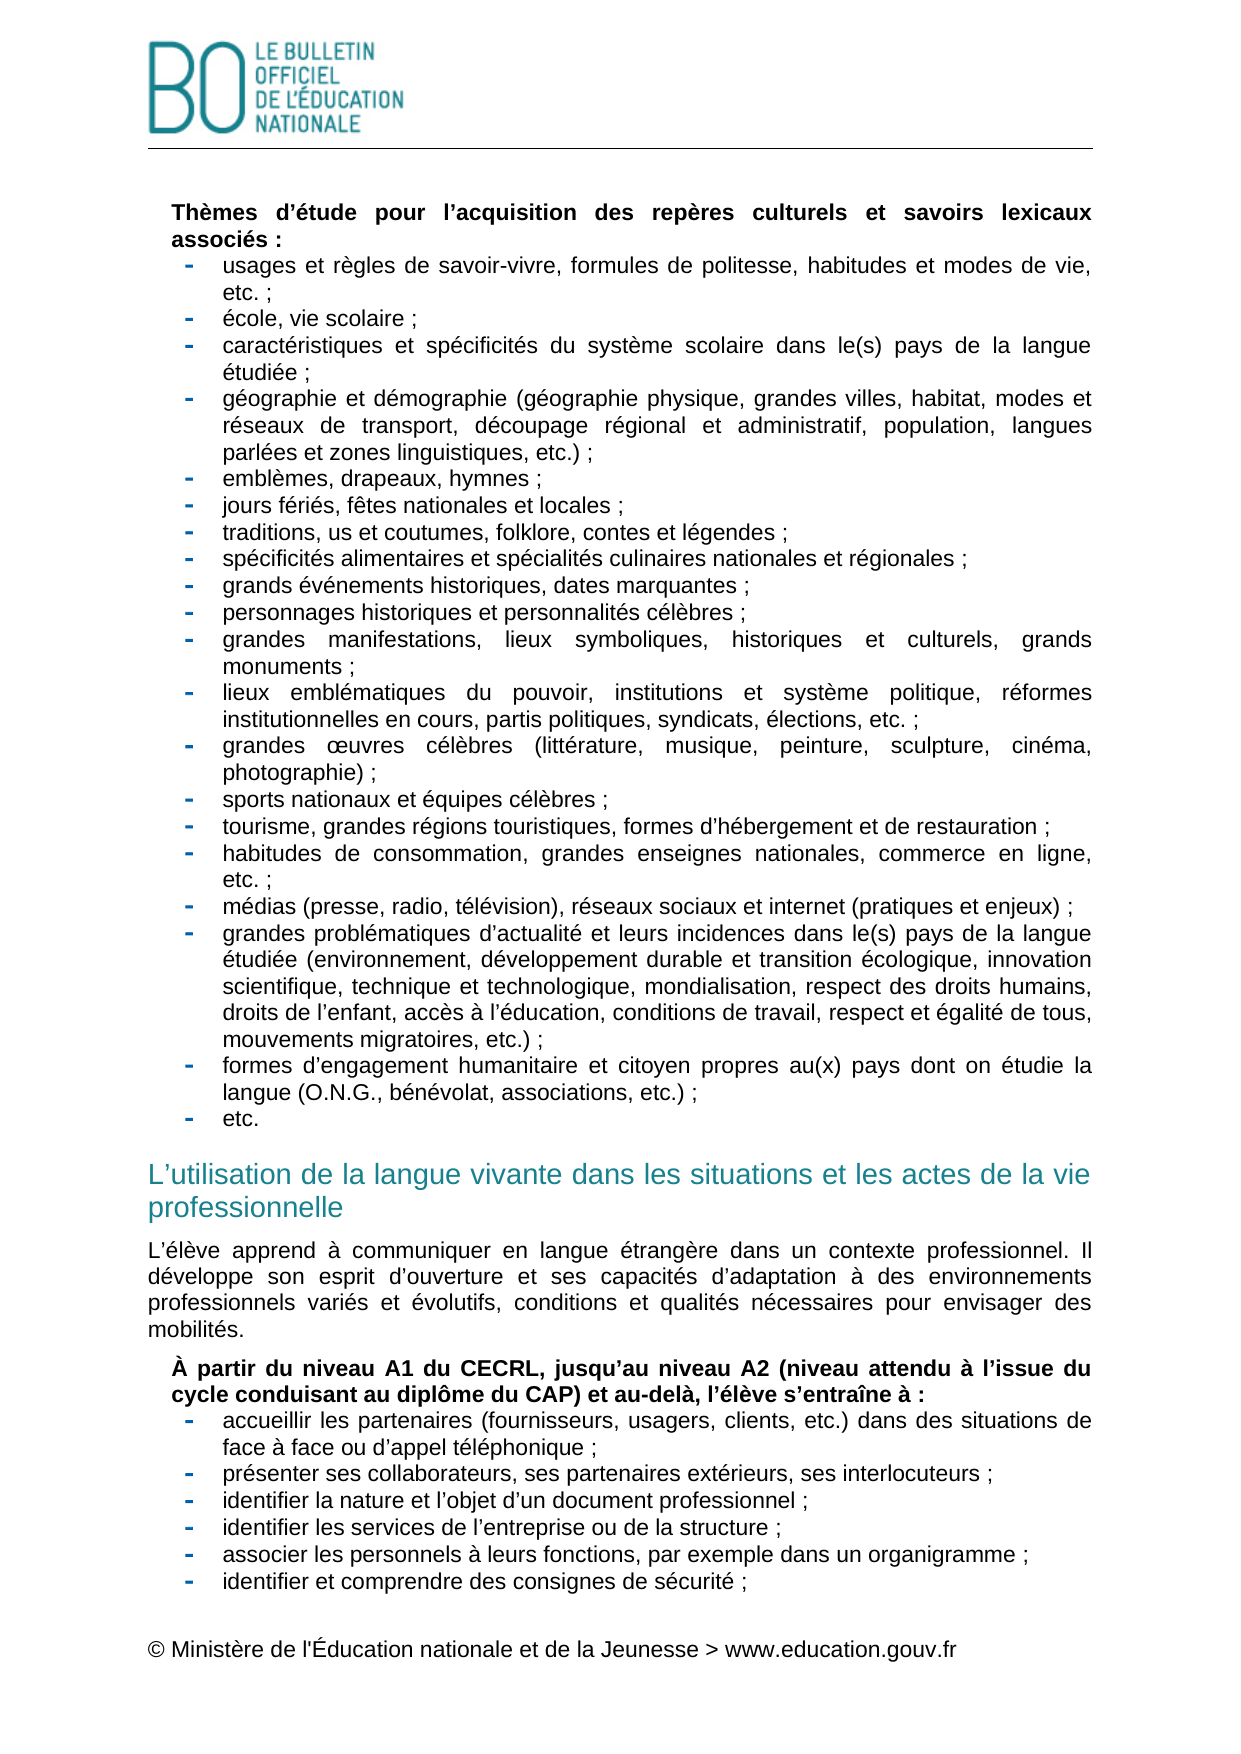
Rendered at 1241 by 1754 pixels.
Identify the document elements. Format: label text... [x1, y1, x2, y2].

list identifier les services de l’entreprise ou de la structure ; [185, 1514, 1093, 1541]
list habitudes de consommation, grandes enseignes nationales, commerce en ligne, etc. ; [185, 839, 1093, 893]
list école, vie scolaire ; [185, 305, 1093, 332]
list géographie et démographie (géographie physique, grandes villes, habitat, modes et réseaux de transport, découpage régional et administratif, population, langues parlées et zones linguistiques, etc.) ; [185, 385, 1093, 465]
list grandes œuvres célèbres (littérature, musique, peinture, sculpture, cinéma, photographie) ; [185, 732, 1093, 786]
list traditions, us et coutumes, folklore, contes et légendes ; [185, 518, 1093, 545]
list caractéristiques et spécificités du système scolaire dans le(s) pays de la langue étudiée ; [185, 332, 1093, 385]
list personnages historiques et personnalités célèbres ; [185, 599, 1093, 626]
text L’élève apprend à communiquer en langue étrangère dans un contexte professionnel. Il développe son esprit d’ouverture et ses capacités d’adaptation à des environnements professionnels variés et évolutifs, conditions et qualités nécessaires pour envisager des mobilités. [148, 1237, 1093, 1342]
list etc. [185, 1105, 1093, 1132]
list tourisme, grandes régions touristiques, formes d’hébergement et de restauration ; [185, 813, 1093, 839]
list lieux emblématiques du pouvoir, institutions et système politique, réformes institutionnelles en cours, partis politiques, syndicats, élections, etc. ; [185, 679, 1093, 732]
list grandes manifestations, lieux symboliques, historiques et culturels, grands monuments ; [185, 626, 1093, 679]
list grandes problématiques d’actualité et leurs incidences dans le(s) pays de la langue étudiée (environnement, développement durable et transition écologique, innovation scientifique, technique et technologique, mondialisation, respect des droits humains, droits de l’enfant, accès à l’éducation, conditions de travail, respect et égalité de tous, mouvements migratoires, etc.) ; [185, 919, 1093, 1052]
subtitle À partir du niveau A1 du CECRL, jusqu’au niveau A2 (niveau attendu à l’issue du cycle conduisant au diplôme du CAP) et au-delà, l’élève s’entraîne à : [171, 1354, 1093, 1407]
picture [147, 20, 417, 146]
list associer les personnels à leurs fonctions, par exemple dans un organigramme ; [185, 1541, 1093, 1568]
list sports nationaux et équipes célèbres ; [185, 786, 1093, 813]
list médias (presse, radio, télévision), réseaux sociaux et internet (pratiques et enjeux) ; [185, 893, 1093, 919]
list accueillir les partenaires (fournisseurs, usagers, clients, etc.) dans des situations de face à face ou d’appel téléphonique ; [185, 1407, 1093, 1460]
subtitle Thèmes d’étude pour l’acquisition des repères culturels et savoirs lexicaux associés : [171, 199, 1093, 252]
list jours fériés, fêtes nationales et locales ; [185, 492, 1093, 518]
list emblèmes, drapeaux, hymnes ; [185, 465, 1093, 492]
list identifier et comprendre des consignes de sécurité ; [185, 1568, 1093, 1595]
list formes d’engagement humanitaire et citoyen propres au(x) pays dont on étudie la langue (O.N.G., bénévolat, associations, etc.) ; [185, 1052, 1093, 1105]
list présenter ses collaborateurs, ses partenaires extérieurs, ses interlocuteurs ; [185, 1460, 1093, 1487]
list spécificités alimentaires et spécialités culinaires nationales et régionales ; [185, 545, 1093, 572]
list identifier la nature et l’objet d’un document professionnel ; [185, 1487, 1093, 1514]
list grands événements historiques, dates marquantes ; [185, 572, 1093, 599]
list usages et règles de savoir-vivre, formules de politesse, habitudes et modes de vie, etc. ; [185, 252, 1093, 305]
subtitle L’utilisation de la langue vivante dans les situations et les actes de la vie professionnelle [148, 1157, 1093, 1224]
